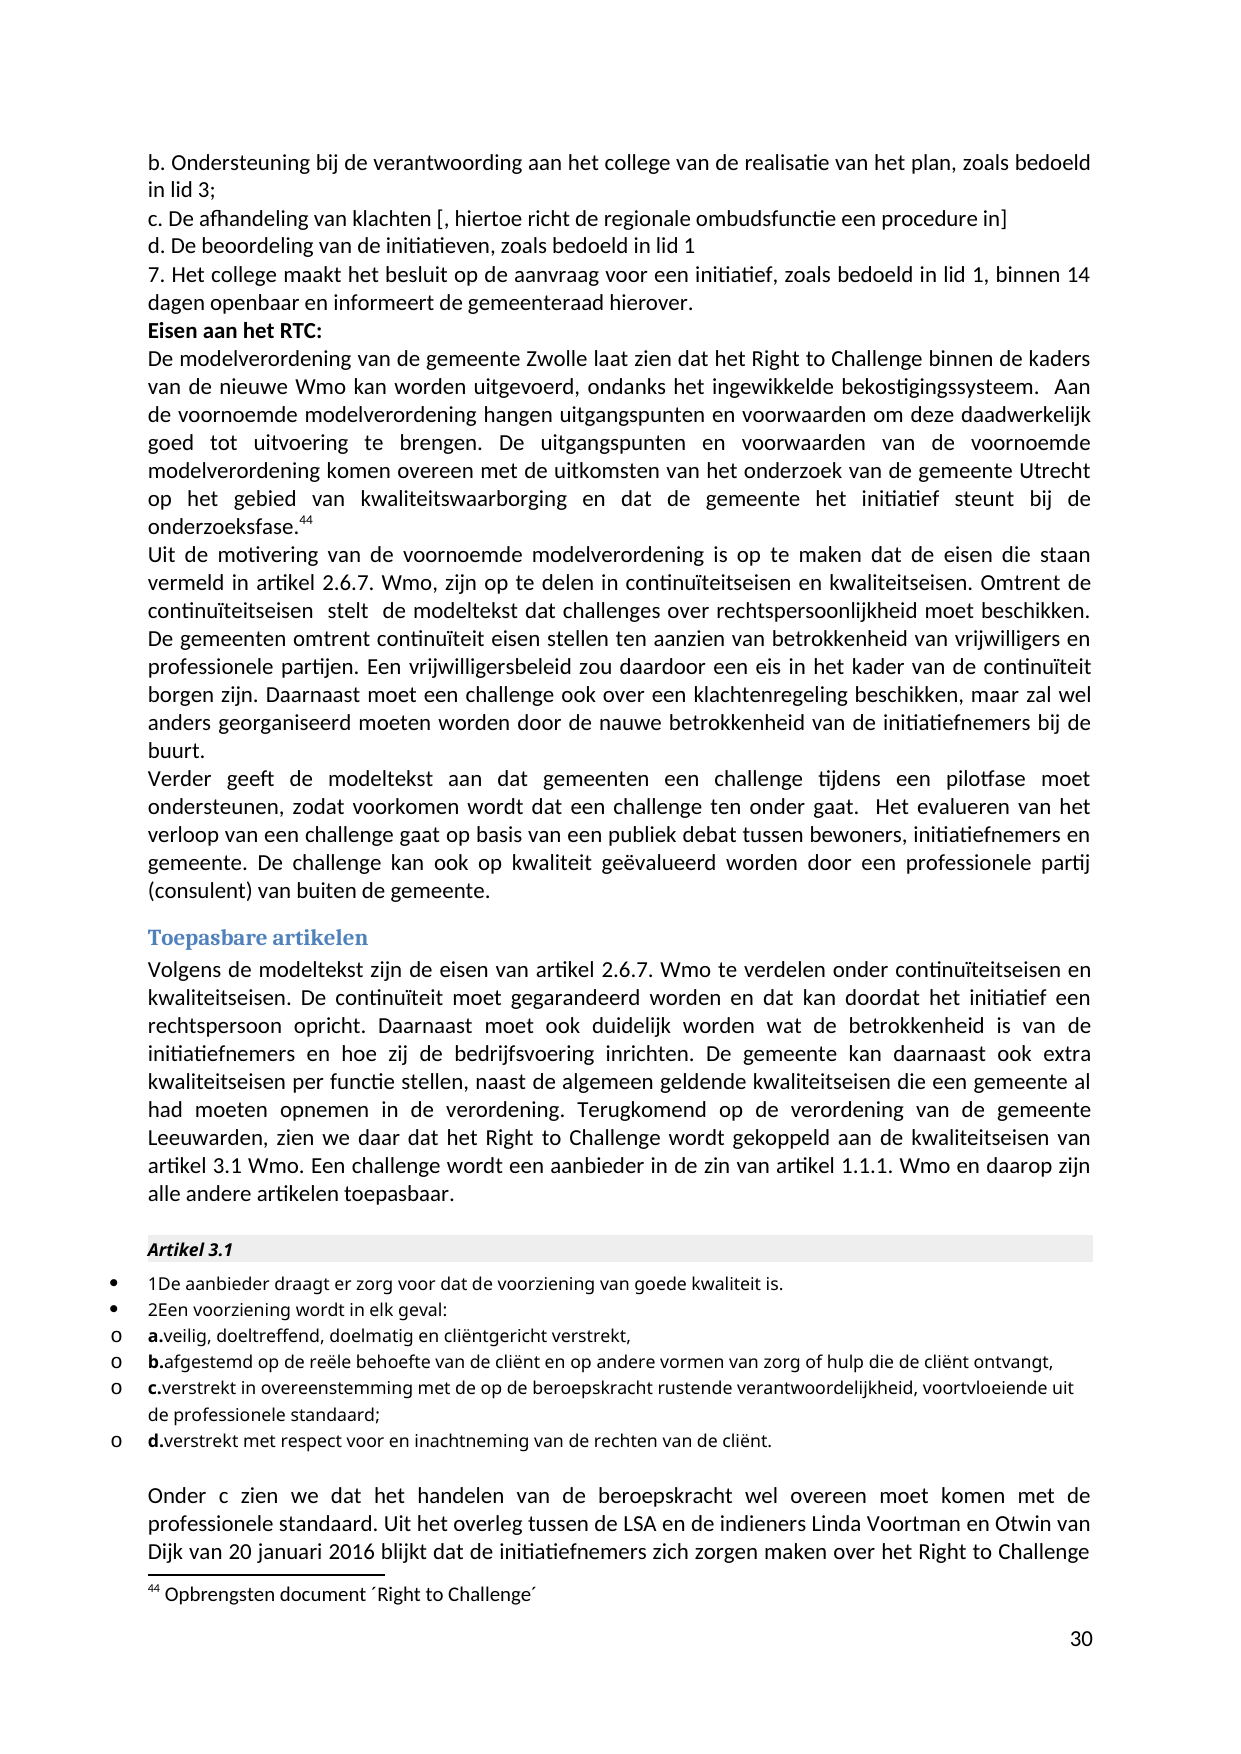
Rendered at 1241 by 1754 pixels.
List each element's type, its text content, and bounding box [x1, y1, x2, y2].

list a.veilig, doeltreffend, doelmatig en cliëntgericht verstrekt, [110, 1322, 1093, 1348]
text 7. Het college maakt het besluit op de aanvraag voor een initiatief, zoals bedoeld in lid 1, binnen 14 dagen openbaar en informeert de gemeenteraad hierover. [148, 260, 1093, 316]
list c.verstrekt in overeenstemming met de op de beroepskracht rustende verantwoordelijkheid, voortvloeiende uit de professionele standaard; [110, 1374, 1093, 1427]
text Verder geeft de modeltekst aan dat gemeenten een challenge tijdens een pilotfase moet ondersteunen, zodat voorkomen wordt dat een challenge ten onder gaat. Het evalueren van het verloop van een challenge gaat op basis van een publiek debat tussen bewoners, initiatiefnemers en gemeente. De challenge kan ook op kwaliteit geëvalueerd worden door een professionele partij (consulent) van buiten de gemeente. [148, 764, 1093, 904]
text De modelverordening van de gemeente Zwolle laat zien dat het Right to Challenge binnen de kaders van de nieuwe Wmo kan worden uitgevoerd, ondanks het ingewikkelde bekostigingssysteem. Aan de voornoemde modelverordening hangen uitgangspunten en voorwaarden om deze daadwerkelijk goed tot uitvoering te brengen. De uitgangspunten en voorwaarden van de voornoemde modelverordening komen overeen met de uitkomsten van het onderzoek van de gemeente Utrecht op het gebied van kwaliteitswaarborging en dat de gemeente het initiatief steunt bij de onderzoeksfase. [148, 344, 1093, 540]
text b. Ondersteuning bij de verantwoording aan het college van de realisatie van het plan, zoals bedoeld in lid 3; [148, 148, 1093, 204]
text Eisen aan het RTC: [148, 316, 1093, 344]
text c. De afhandeling van klachten [, hiertoe richt de regionale ombudsfunctie een procedure in] [148, 204, 1093, 232]
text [148, 1481, 1093, 1565]
text Uit de motivering van de voornoemde modelverordening is op te maken dat de eisen die staan vermeld in artikel 2.6.7. Wmo, zijn op te delen in continuïteitseisen en kwaliteitseisen. Omtrent de continuïteitseisen stelt de modeltekst dat challenges over rechtspersoonlijkheid moet beschikken. De gemeenten omtrent continuïteit eisen stellen ten aanzien van betrokkenheid van vrijwilligers en professionele partijen. Een vrijwilligersbeleid zou daardoor een eis in het kader van de continuïteit borgen zijn. Daarnaast moet een challenge ook over een klachtenregeling beschikken, maar zal wel anders georganiseerd moeten worden door de nauwe betrokkenheid van de initiatiefnemers bij de buurt. [148, 540, 1093, 764]
text d. De beoordeling van de initiatieven, zoals bedoeld in lid 1 [148, 232, 1093, 260]
text Volgens de modeltekst zijn de eisen van artikel 2.6.7. Wmo te verdelen onder continuïteitseisen en kwaliteitseisen. De continuïteit moet gegarandeerd worden en dat kan doordat het initiatief een rechtspersoon opricht. Daarnaast moet ook duidelijk worden wat de betrokkenheid is van de initiatiefnemers en hoe zij de bedrijfsvoering inrichten. De gemeente kan daarnaast ook extra kwaliteitseisen per functie stellen, naast de algemeen geldende kwaliteitseisen die een gemeente al had moeten opnemen in de verordening. Terugkomend op de verordening van de gemeente Leeuwarden, zien we daar dat het Right to Challenge wordt gekoppeld aan de kwaliteitseisen van artikel 3.1 Wmo. Een challenge wordt een aanbieder in de zin van artikel 1.1.1. Wmo en daarop zijn alle andere artikelen toepasbaar. [148, 955, 1093, 1207]
list d.verstrekt met respect voor en inachtneming van de rechten van de cliënt. [110, 1427, 1093, 1453]
subtitle Toepasbare artikelen [148, 925, 1093, 951]
list b.afgestemd op de reële behoefte van de cliënt en op andere vormen van zorg of hulp die de cliënt ontvangt, [110, 1348, 1093, 1374]
list 2Een voorziening wordt in elk geval: [110, 1296, 1093, 1322]
list 1De aanbieder draagt er zorg voor dat de voorziening van goede kwaliteit is. [110, 1269, 1093, 1296]
subtitle Artikel 3.1 [148, 1235, 1093, 1262]
